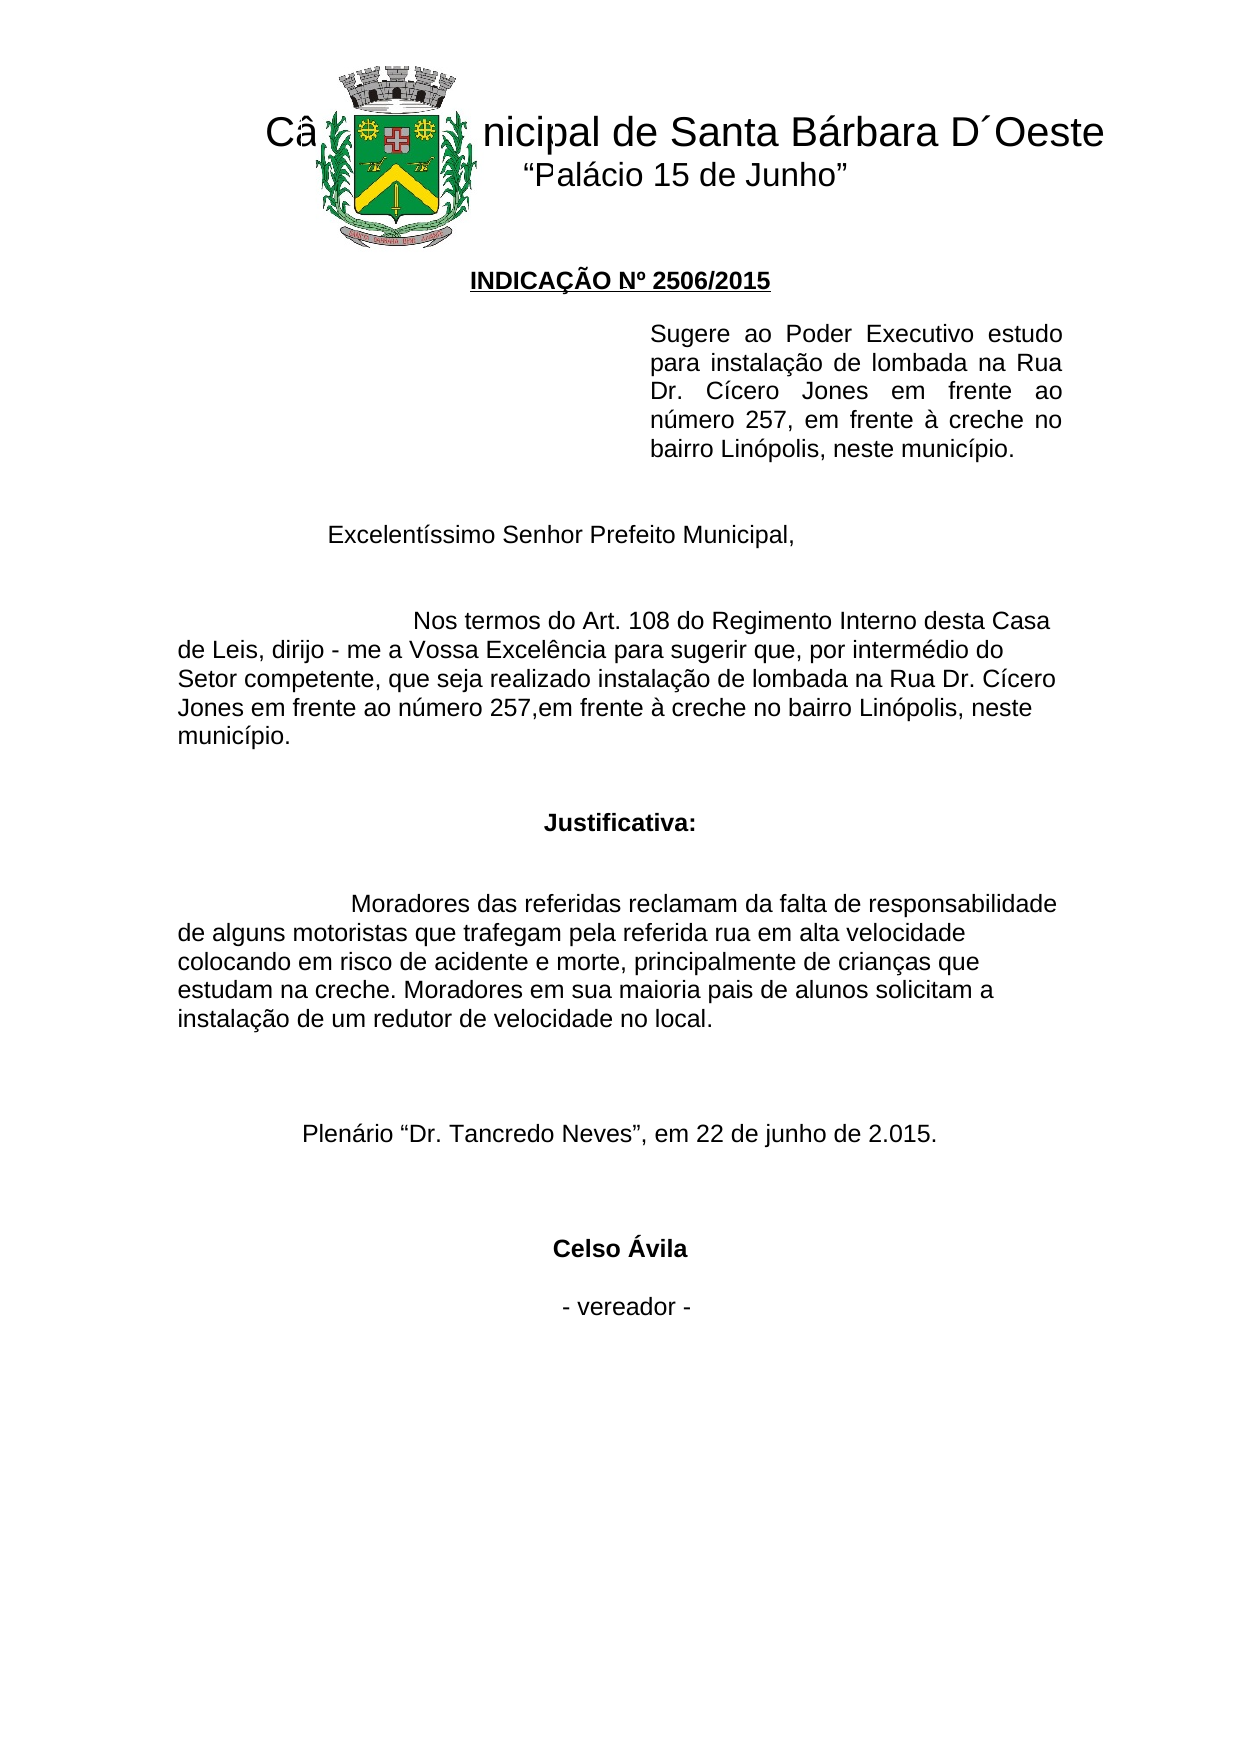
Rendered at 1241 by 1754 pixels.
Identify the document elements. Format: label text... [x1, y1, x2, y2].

title INDICAÇÃO Nº 2506/2015 [177, 266, 1063, 294]
text Celso Ávila [177, 1234, 1063, 1263]
picture [315, 66, 484, 255]
text - vereador - [177, 1292, 1063, 1320]
text Nos termos do Art. 108 do Regimento Interno desta Casa de Leis, dirijo - me a Vossa Excelência para sugerir que, por intermédio do Setor competente, que seja realizado instalação de lombada na Rua Dr. Cícero Jones em frente ao número 257,em frente à creche no bairro Linópolis, neste município. [177, 606, 1063, 750]
text Justificativa: [177, 807, 1063, 836]
text Plenário “Dr. Tancredo Neves”, em 22 de junho de 2.015. [177, 1119, 1063, 1148]
text Moradores das referidas reclamam da falta de responsabilidade de alguns motoristas que trafegam pela referida rua em alta velocidade colocando em risco de acidente e morte, principalmente de crianças que estudam na creche. Moradores em sua maioria pais de alunos solicitam a instalação de um redutor de velocidade no local. [177, 889, 1063, 1033]
text Sugere ao Poder Executivo estudo para instalação de lombada na Rua Dr. Cícero Jones em frente ao número 257, em frente à creche no bairro Linópolis, neste município. [650, 319, 1063, 462]
text Excelentíssimo Senhor Prefeito Municipal, [177, 520, 1063, 549]
